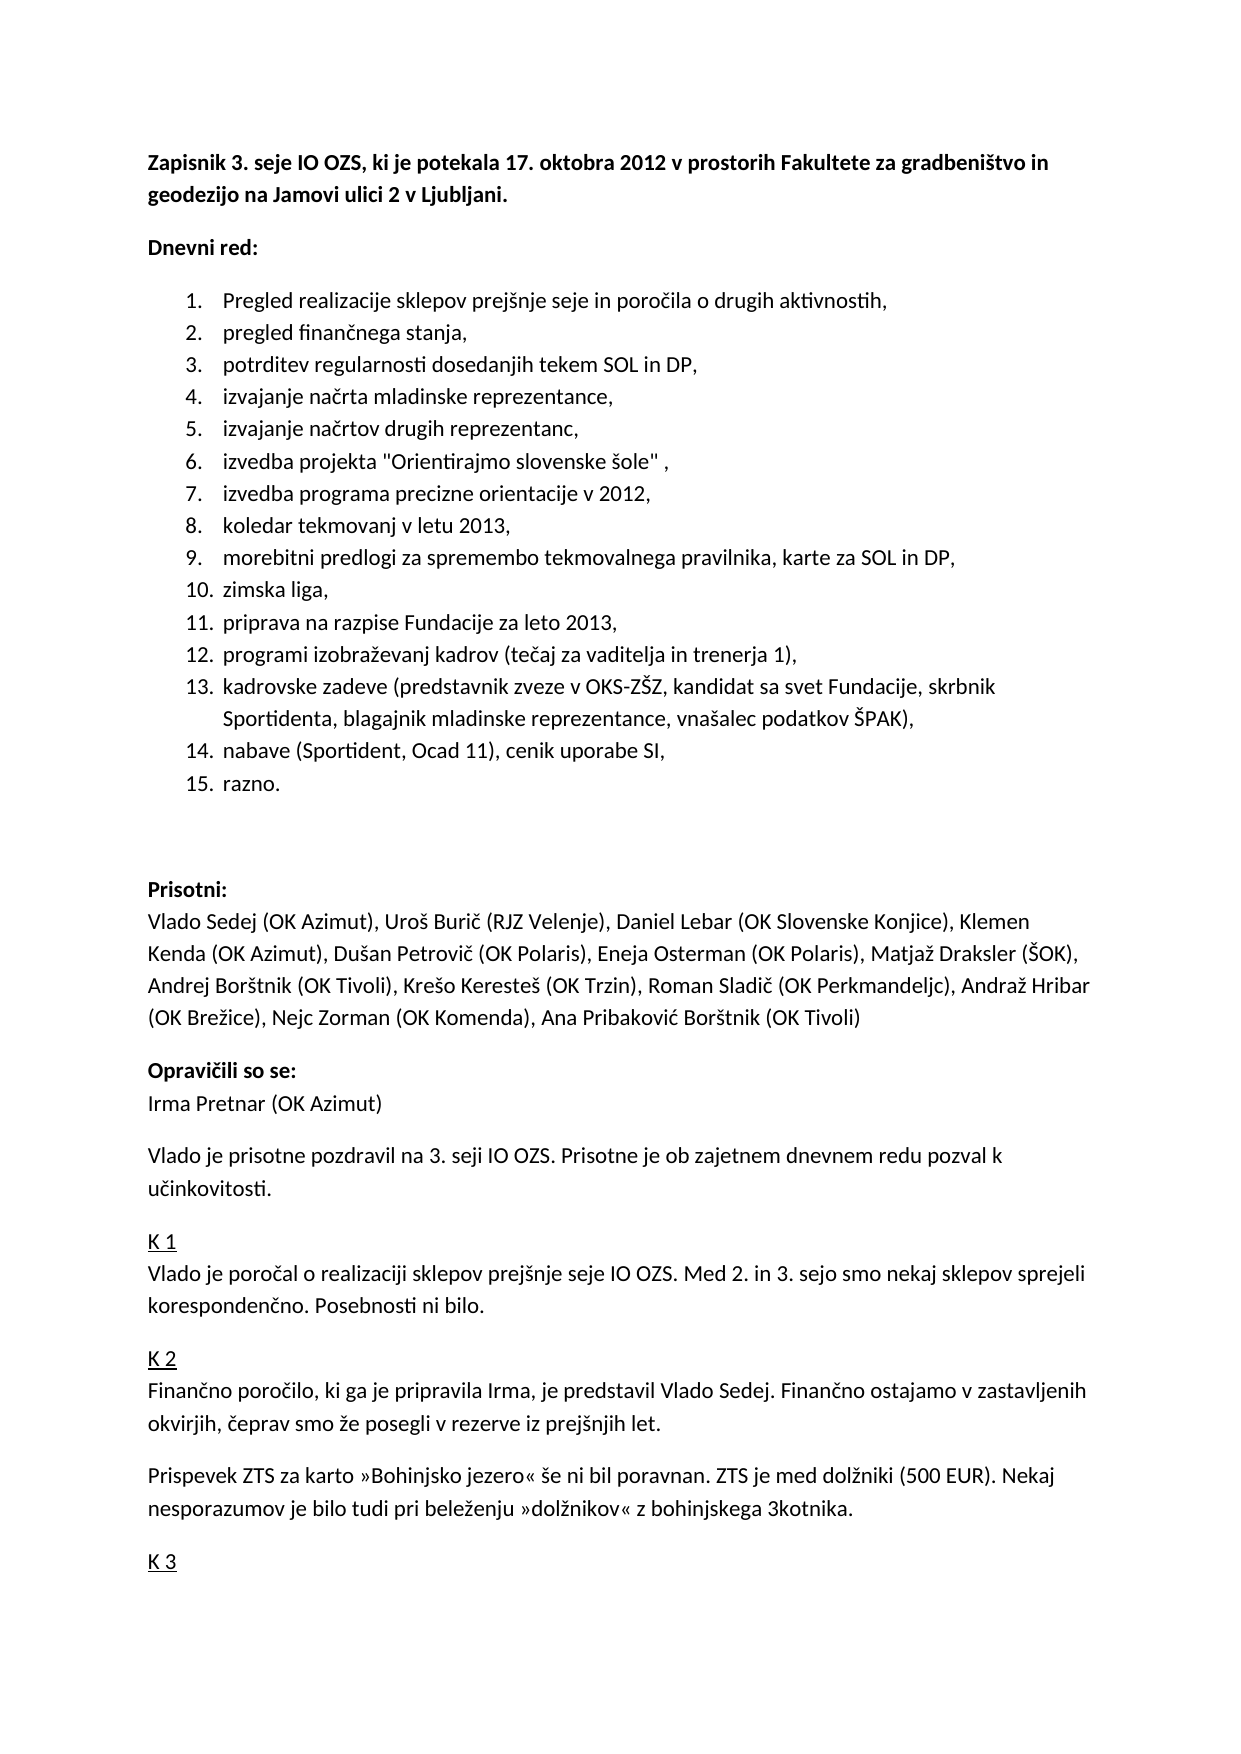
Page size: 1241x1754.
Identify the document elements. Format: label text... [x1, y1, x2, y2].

list morebitni predlogi za spremembo tekmovalnega pravilnika, karte za SOL in DP, [185, 543, 1093, 571]
list izvajanje načrta mladinske reprezentance, [185, 382, 1093, 410]
text Opravičili so se: Irma Pretnar (OK Azimut) [148, 1056, 1093, 1117]
list izvedba programa precizne orientacije v 2012, [185, 479, 1093, 507]
list razno. [185, 769, 1093, 797]
list programi izobraževanj kadrov (tečaj za vaditelja in trenerja 1), [185, 640, 1093, 668]
text Prispevek ZTS za karto »Bohinjsko jezero« še ni bil poravnan. ZTS je med dolžniki (500 EUR). Nekaj nesporazumov je bilo tudi pri beleženju »dolžnikov« z bohinjskega 3kotnika. [148, 1462, 1093, 1522]
list Pregled realizacije sklepov prejšnje seje in poročila o drugih aktivnostih, [185, 286, 1093, 314]
list koledar tekmovanj v letu 2013, [185, 511, 1093, 539]
list zimska liga, [185, 576, 1093, 603]
text Zapisnik 3. seje IO OZS, ki je potekala 17. oktobra 2012 v prostorih Fakultete za gradbeništvo in geodezijo na Jamovi ulici 2 v Ljubljani. [148, 148, 1093, 208]
list pregled finančnega stanja, [185, 318, 1093, 346]
text K 3 [148, 1547, 1093, 1575]
list potrditev regularnosti dosedanjih tekem SOL in DP, [185, 350, 1093, 378]
list priprava na razpise Fundacije za leto 2013, [185, 608, 1093, 636]
text Vlado je prisotne pozdravil na 3. seji IO OZS. Prisotne je ob zajetnem dnevnem redu pozval k učinkovitosti. [148, 1142, 1093, 1202]
text K 2 Finančno poročilo, ki ga je pripravila Irma, je predstavil Vlado Sedej. Finančno ostajamo v zastavljenih okvirjih, čeprav smo že posegli v rezerve iz prejšnjih let. [148, 1344, 1093, 1437]
list izvedba projekta "Orientirajmo slovenske šole" , [185, 447, 1093, 475]
text K 1 Vlado je poročal o realizaciji sklepov prejšnje seje IO OZS. Med 2. in 3. sejo smo nekaj sklepov sprejeli korespondenčno. Posebnosti ni bilo. [148, 1227, 1093, 1319]
text Prisotni: Vlado Sedej (OK Azimut), Uroš Burič (RJZ Velenje), Daniel Lebar (OK Slovenske Konjice), Klemen Kenda (OK Azimut), Dušan Petrovič (OK Polaris), Eneja Osterman (OK Polaris), Matjaž Draksler (ŠOK), Andrej Borštnik (OK Tivoli), Krešo Keresteš (OK Trzin), Roman Sladič (OK Perkmandeljc), Andraž Hribar (OK Brežice), Nejc Zorman (OK Komenda), Ana Pribaković Borštnik (OK Tivoli) [148, 875, 1093, 1031]
list kadrovske zadeve (predstavnik zveze v OKS-ZŠZ, kandidat sa svet Fundacije, skrbnik Sportidenta, blagajnik mladinske reprezentance, vnašalec podatkov ŠPAK), [185, 672, 1093, 732]
list izvajanje načrtov drugih reprezentanc, [185, 414, 1093, 443]
text Dnevni red: [148, 233, 1093, 261]
list nabave (Sportident, Ocad 11), cenik uporabe SI, [185, 736, 1093, 764]
